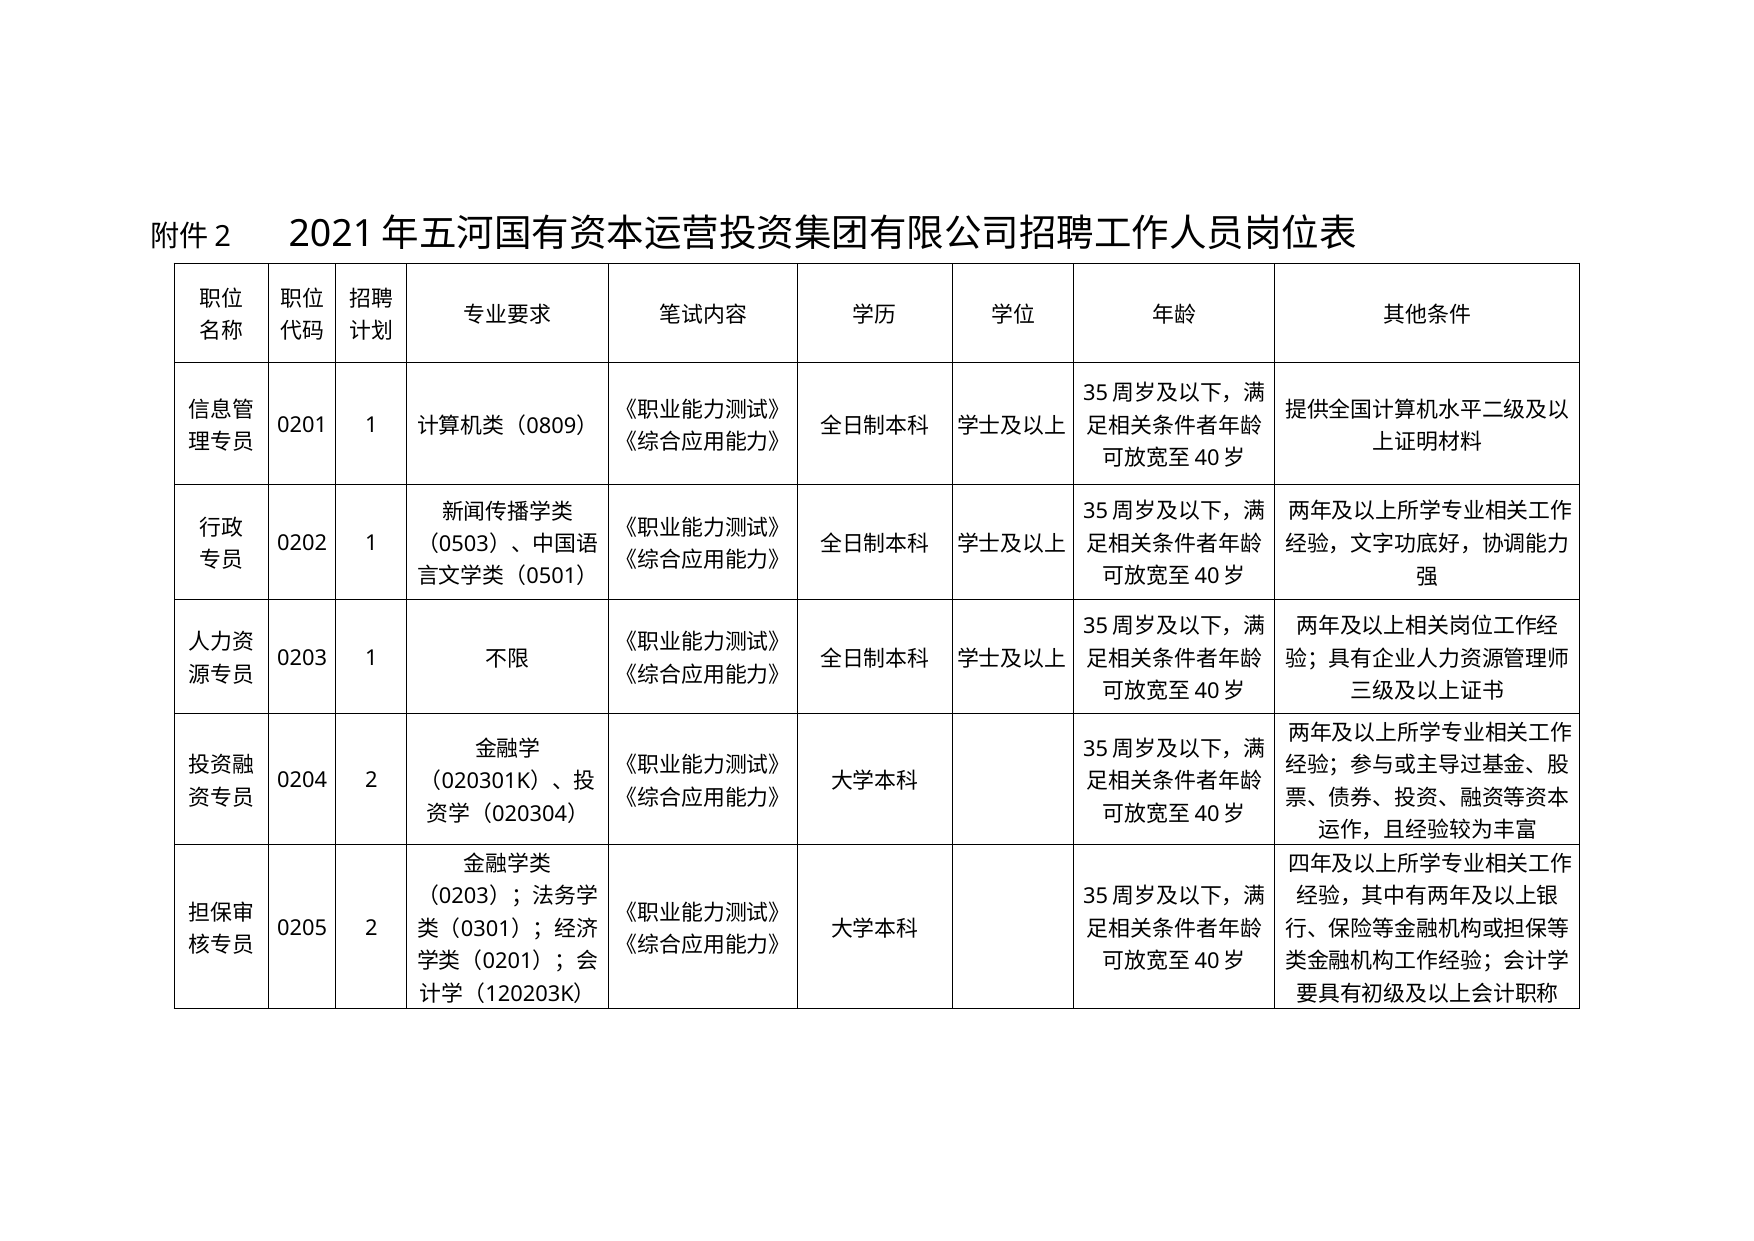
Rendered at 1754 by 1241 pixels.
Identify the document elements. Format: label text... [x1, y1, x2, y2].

table_cell 大学本科 [798, 845, 952, 1008]
table_header 职位代码 [269, 264, 335, 362]
table_cell 2 [336, 714, 406, 844]
table_header 其他条件 [1275, 264, 1579, 362]
table_cell 两年及以上相关岗位工作经验；具有企业人力资源管理师三级及以上证书 [1275, 600, 1579, 713]
table_cell 新闻传播学类（0503）、中国语言文学类（0501） [407, 485, 608, 599]
table_cell 学士及以上 [953, 485, 1073, 599]
table_cell [953, 714, 1073, 844]
table_cell 2 [336, 845, 406, 1008]
table_header 学位 [953, 264, 1073, 362]
table_cell 0203 [269, 600, 335, 713]
table_cell [953, 845, 1073, 1008]
table_header 招聘计划 [336, 264, 406, 362]
table_cell 提供全国计算机水平二级及以上证明材料 [1275, 363, 1579, 484]
table_cell 担保审核专员 [175, 845, 268, 1008]
table_cell 大学本科 [798, 714, 952, 844]
table_cell 35周岁及以下，满足相关条件者年龄可放宽至40岁 [1074, 363, 1274, 484]
table_cell 35周岁及以下，满足相关条件者年龄可放宽至40岁 [1074, 485, 1274, 599]
table_header 年龄 [1074, 264, 1274, 362]
table_cell 全日制本科 [798, 363, 952, 484]
table_cell 0204 [269, 714, 335, 844]
text 附件2 2021年五河国有资本运营投资集团有限公司招聘工作人员岗位表 [150, 198, 1604, 263]
table_cell 行政 专员 [175, 485, 268, 599]
table_cell 《职业能力测试》《综合应用能力》 [609, 363, 797, 484]
table_cell 1 [336, 363, 406, 484]
table_cell 学士及以上 [953, 600, 1073, 713]
table_cell 两年及以上所学专业相关工作经验；参与或主导过基金、股票、债券、投资、融资等资本运作，且经验较为丰富 [1275, 714, 1579, 844]
table_cell 1 [336, 600, 406, 713]
table_cell 金融学类（0203）；法务学类（0301）；经济学类（0201）；会计学（120203K） [407, 845, 608, 1008]
table_cell 1 [336, 485, 406, 599]
table_cell 金融学（020301K）、投资学（020304） [407, 714, 608, 844]
table_cell 《职业能力测试》《综合应用能力》 [609, 485, 797, 599]
table_cell 0201 [269, 363, 335, 484]
table_cell 《职业能力测试》《综合应用能力》 [609, 600, 797, 713]
table_cell 投资融资专员 [175, 714, 268, 844]
table_cell 全日制本科 [798, 485, 952, 599]
table_cell 信息管理专员 [175, 363, 268, 484]
table_header 笔试内容 [609, 264, 797, 362]
table_cell 35周岁及以下，满足相关条件者年龄可放宽至40岁 [1074, 600, 1274, 713]
table_header 职位 名称 [175, 264, 268, 362]
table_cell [1074, 845, 1274, 1008]
table_cell 0202 [269, 485, 335, 599]
table_cell 《职业能力测试》《综合应用能力》 [609, 714, 797, 844]
table_cell 全日制本科 [798, 600, 952, 713]
table_cell 《职业能力测试》《综合应用能力》 [609, 845, 797, 1008]
table_cell 0205 [269, 845, 335, 1008]
table_cell 人力资源专员 [175, 600, 268, 713]
table_cell 学士及以上 [953, 363, 1073, 484]
table_header 专业要求 [407, 264, 608, 362]
table_cell 不限 [407, 600, 608, 713]
table_cell 四年及以上所学专业相关工作经验，其中有两年及以上银行、保险等金融机构或担保等类金融机构工作经验；会计学要具有初级及以上会计职称 [1275, 845, 1579, 1008]
table_cell 两年及以上所学专业相关工作经验，文字功底好，协调能力强 [1275, 485, 1579, 599]
table_cell 计算机类（0809） [407, 363, 608, 484]
table_cell 35周岁及以下，满足相关条件者年龄可放宽至40岁 [1074, 714, 1274, 844]
table_header 学历 [798, 264, 952, 362]
